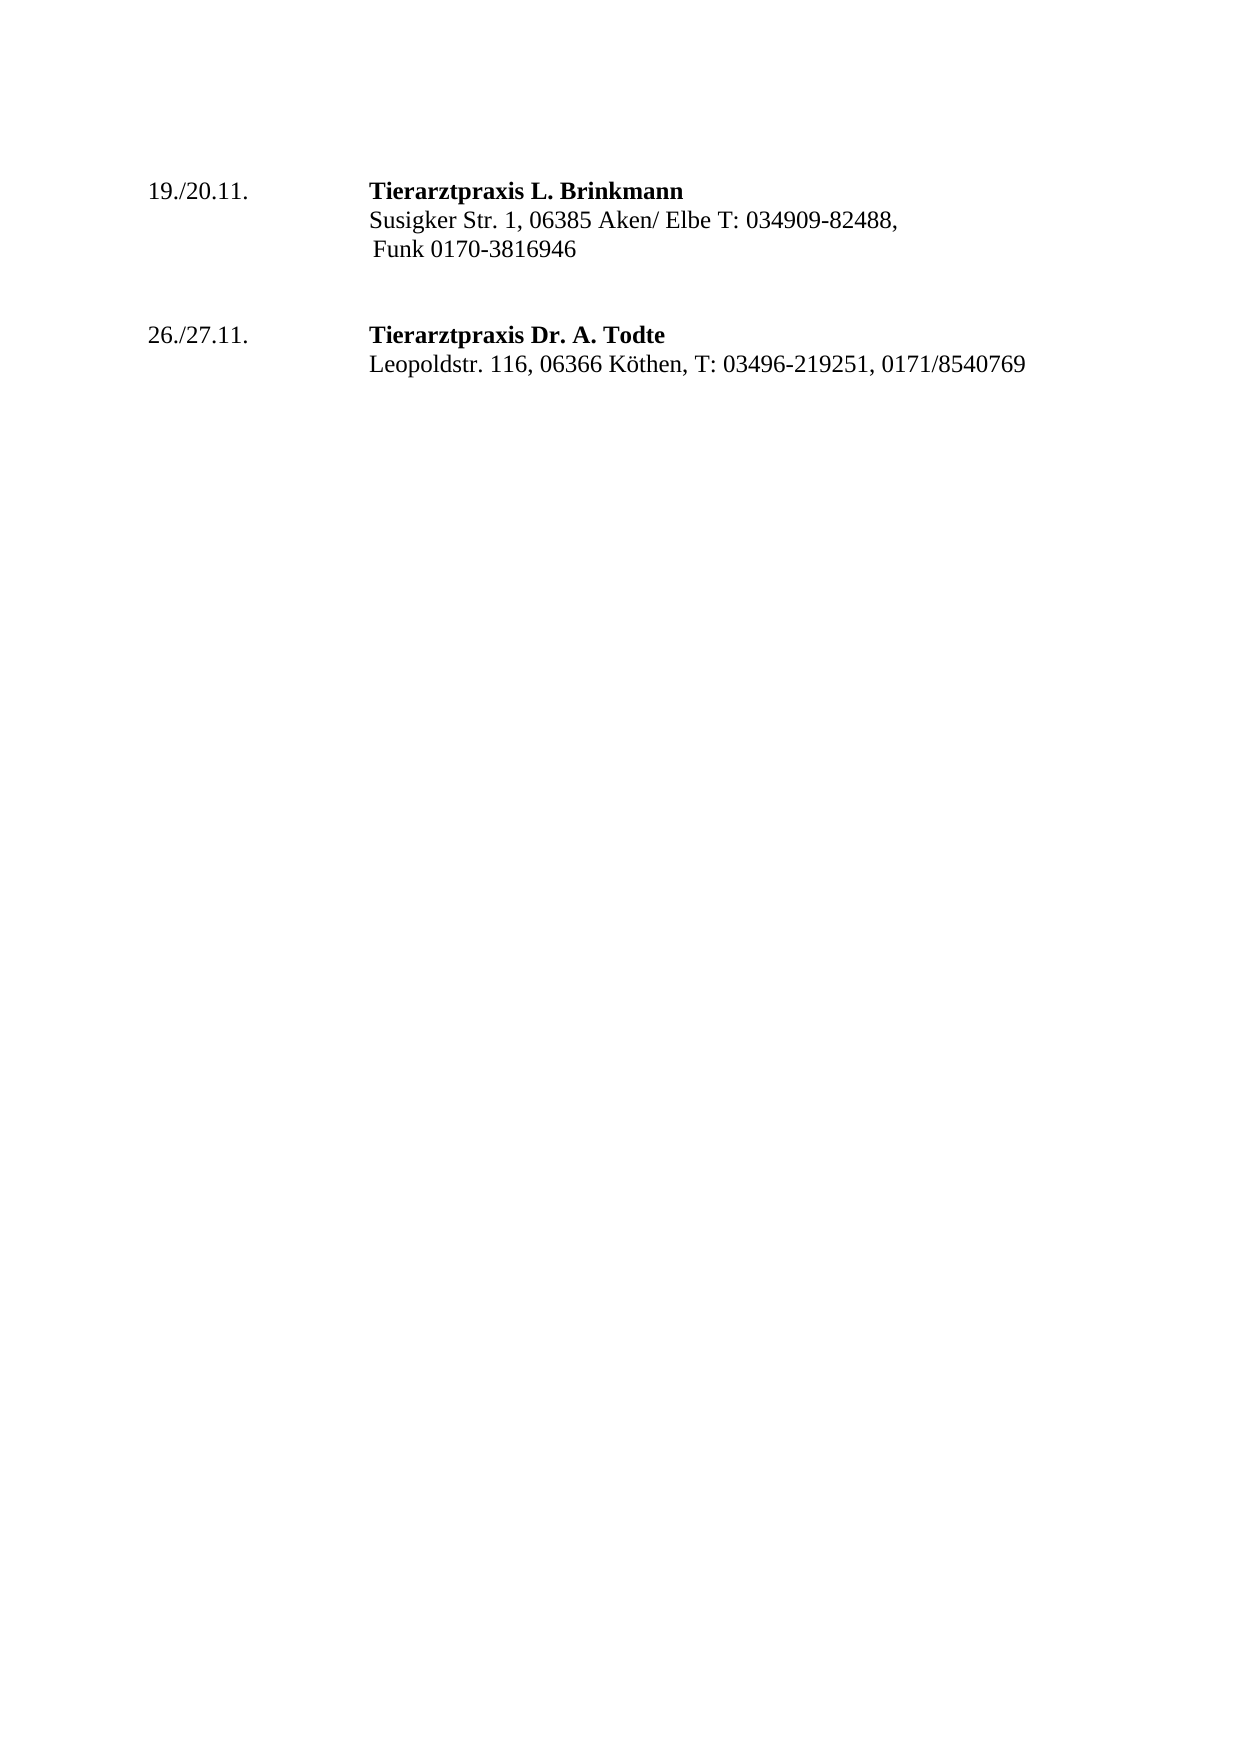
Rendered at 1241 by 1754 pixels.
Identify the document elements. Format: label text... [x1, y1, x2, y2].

text Funk 0170-3816946 [148, 234, 1093, 263]
text 26./27.11. Tierarztpraxis Dr. A. Todte [148, 320, 1093, 349]
text Susigker Str. 1, 06385 Aken/ Elbe T: 034909-82488, [295, 205, 1093, 234]
text Leopoldstr. 116, 06366 Köthen, T: 03496-219251, 0171/8540769 [148, 349, 1093, 378]
text 19./20.11. Tierarztpraxis L. Brinkmann [148, 176, 1093, 205]
